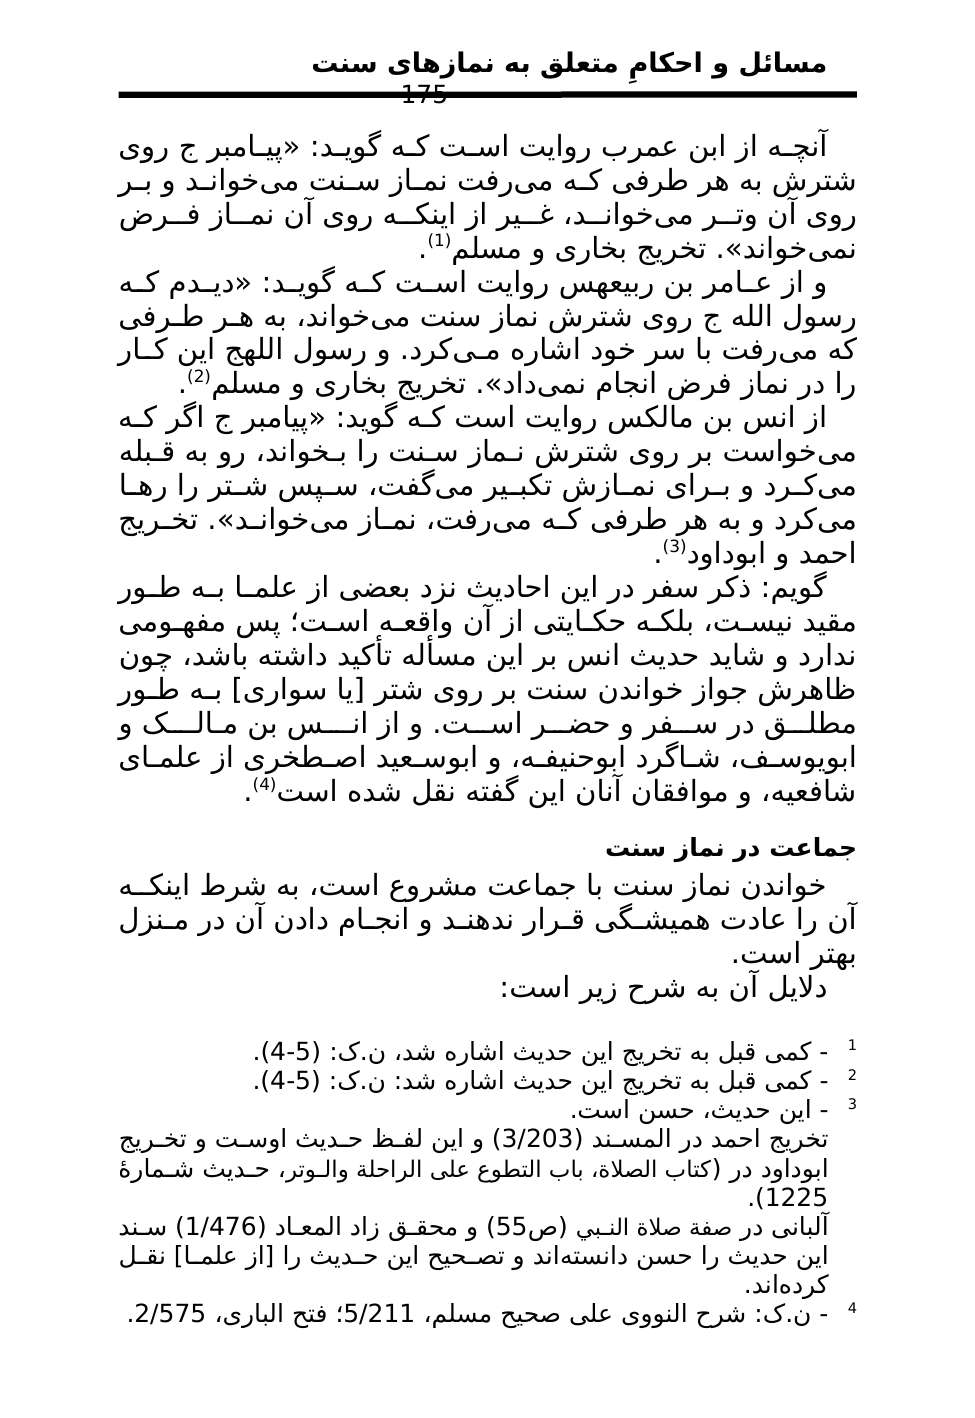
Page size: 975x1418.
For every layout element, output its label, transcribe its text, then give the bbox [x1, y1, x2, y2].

text آنچه از ابن عمرب روایت است که گوید: «پیامبر ج روی شترش به هر طرفی که می‌رفت نماز سنت می‌خواند و بر روی آن وتر می‌خواند، غیر از اینکه روی آن نماز فرض نمی‌خواند». تخریج بخاری و مسلم(). [118, 129, 857, 265]
text دلایل‌ آن به شرح زیر است: [118, 971, 857, 1004]
text از انس بن مالکس روایت است کـه گوید: «پیامبر ج اگر که می‌خواست بر روی شترش نـماز سـنت را بـخواند، رو به قـبله می‌کرد و برای نمازش تکبیر می‌گفت، سپس شتر را رها می‌کرد و به هر طرفی که می‌رفت، نماز می‌خواند». تخریج احمد و ابوداود(). [118, 401, 857, 571]
text جماعت در نماز سنت [118, 833, 857, 862]
text و از عامر بن ربیعهس روایت است که گوید: «دیدم که رسول الله ج روی شترش نماز سنت می‌خواند، به هر طرفی که می‌رفت با سر خود اشاره مـی‌کرد. و رسول اللهج این کار را در نماز فرض انجام نمی‌داد». تخریج بخاری و مسلم(). [118, 265, 857, 401]
text ‌گویم: ذکر سفر در این احادیث نزد بعضی از علما به طور مقید نیست، بلکه حکایتی از آن واقعه است؛ پس مفهومی ندارد و شاید حدیث انس بر این مسأله تأکید داشته باشد، چون ظاهرش جواز خواندن سنت بر روی شتر [یا سواری] به طور مطلق در سفر و حضر است. و از انـس بن مـالـک و ابویوسف، شاگرد ابوحنیفه، و ابوسعید اصطخری از علمای شافعیه، و موافقان آنان این گفته نقل شده است(). [118, 571, 857, 808]
text خواندن نماز سنت با جماعت مشروع است، به شرط اینکه آن را عادت همیشگی قرار ندهند و انجام دادن آن در منزل بهتر است. [118, 869, 857, 971]
